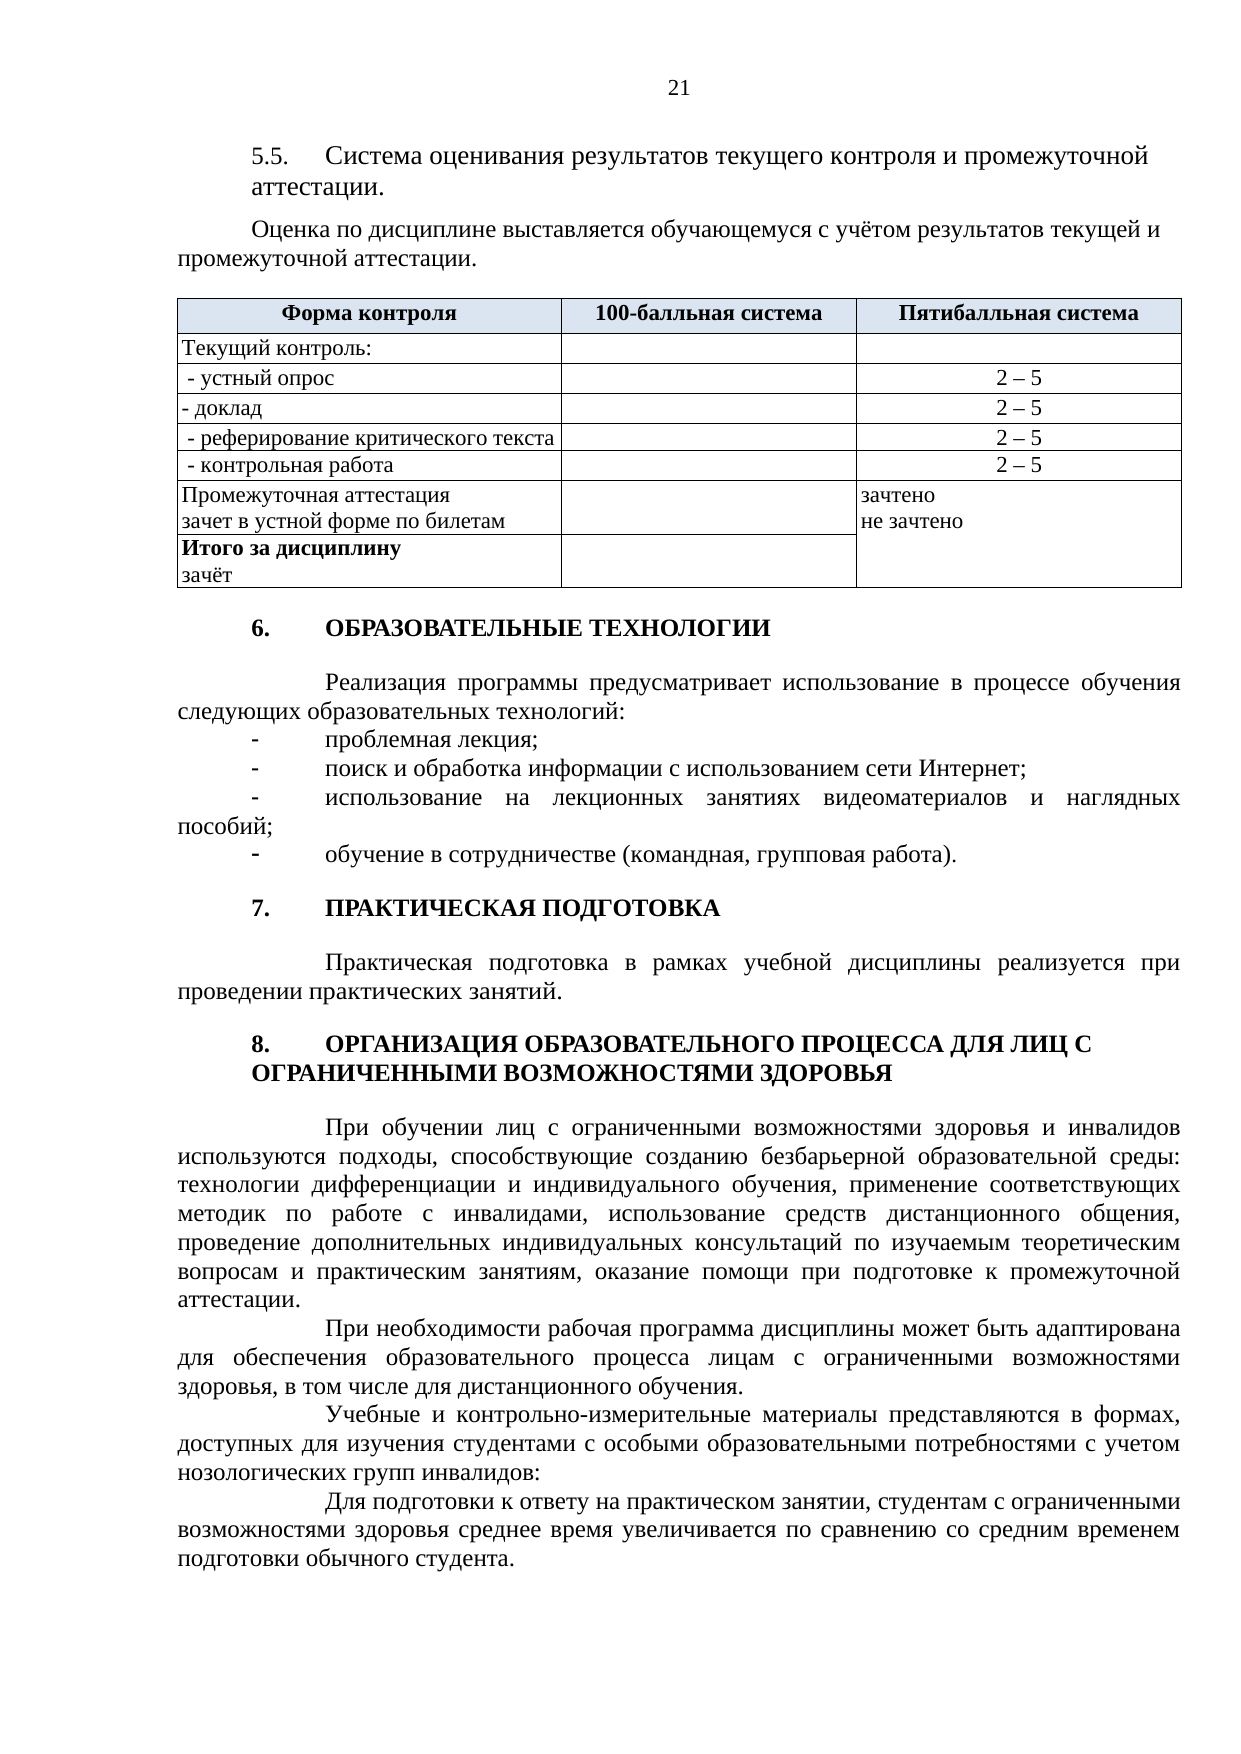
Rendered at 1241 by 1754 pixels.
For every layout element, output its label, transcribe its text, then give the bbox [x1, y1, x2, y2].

table_cell [857, 334, 1181, 363]
list При необходимости рабочая программа дисциплины может быть адаптирована для обеспечения образовательного процесса лицам с ограниченными возможностями здоровья, в том числе для дистанционного обучения. [177, 1313, 1181, 1399]
list использование на лекционных занятиях видеоматериалов и наглядных пособий; [177, 782, 1181, 839]
subtitle ПРАКТИЧЕСКАЯ ПОДГОТОВКА [251, 893, 1181, 922]
list проблемная лекция; [177, 724, 1181, 753]
table_header Пятибалльная система [857, 299, 1181, 333]
list Практическая подготовка в рамках учебной дисциплины реализуется при проведении практических занятий. [177, 947, 1181, 1004]
table_cell Текущий контроль: [178, 334, 561, 363]
table_cell - реферирование критического текста [178, 424, 561, 450]
list поиск и обработка информации с использованием сети Интернет; [177, 753, 1181, 782]
table_cell [562, 334, 856, 363]
table_cell - устный опрос [178, 364, 561, 393]
subtitle ОБРАЗОВАТЕЛЬНЫЕ ТЕХНОЛОГИИ [251, 613, 1181, 642]
table_cell 2 – 5 [857, 424, 1181, 450]
table_cell - доклад [178, 394, 561, 422]
table_cell [562, 451, 856, 480]
table_header 100-балльная система [562, 299, 856, 333]
table_cell 2 – 5 [857, 394, 1181, 422]
table_cell [562, 424, 856, 450]
subtitle Система оценивания результатов текущего контроля и промежуточной аттестации. [251, 139, 1181, 201]
table_header Форма контроля [178, 299, 561, 333]
table_cell [562, 364, 856, 393]
table_cell - контрольная работа [178, 451, 561, 480]
table_cell зачтено не зачтено [857, 481, 1181, 587]
text Оценка по дисциплине выставляется обучающемуся с учётом результатов текущей и промежуточной аттестации. [177, 214, 1181, 271]
list обучение в сотрудничестве (командная, групповая работа). [177, 839, 1181, 868]
subtitle ОРГАНИЗАЦИЯ ОБРАЗОВАТЕЛЬНОГО ПРОЦЕССА ДЛЯ ЛИЦ С ОГРАНИЧЕННЫМИ ВОЗМОЖНОСТЯМИ ЗДОРОВЬЯ [251, 1029, 1181, 1087]
table_cell Промежуточная аттестация зачет в устной форме по билетам [178, 481, 561, 533]
table_cell [562, 535, 856, 587]
table_cell [562, 481, 856, 533]
table_cell 2 – 5 [857, 451, 1181, 480]
table_cell Итого за дисциплину зачёт [178, 535, 561, 587]
list Реализация программы предусматривает использование в процессе обучения следующих образовательных технологий: [177, 667, 1181, 724]
table_cell [562, 394, 856, 422]
list Учебные и контрольно-измерительные материалы представляются в формах, доступных для изучения студентами с особыми образовательными потребностями с учетом нозологических групп инвалидов: [177, 1399, 1181, 1486]
table_cell 2 – 5 [857, 364, 1181, 393]
list Для подготовки к ответу на практическом занятии, студентам с ограниченными возможностями здоровья среднее время увеличивается по сравнению со средним временем подготовки обычного студента. [177, 1486, 1181, 1572]
list При обучении лиц с ограниченными возможностями здоровья и инвалидов используются подходы, способствующие созданию безбарьерной образовательной среды: технологии дифференциации и индивидуального обучения, применение соответствующих методик по работе с инвалидами, использование средств дистанционного общения, проведение дополнительных индивидуальных консультаций по изучаемым теоретическим вопросам и практическим занятиям, оказание помощи при подготовке к промежуточной аттестации. [177, 1112, 1181, 1313]
